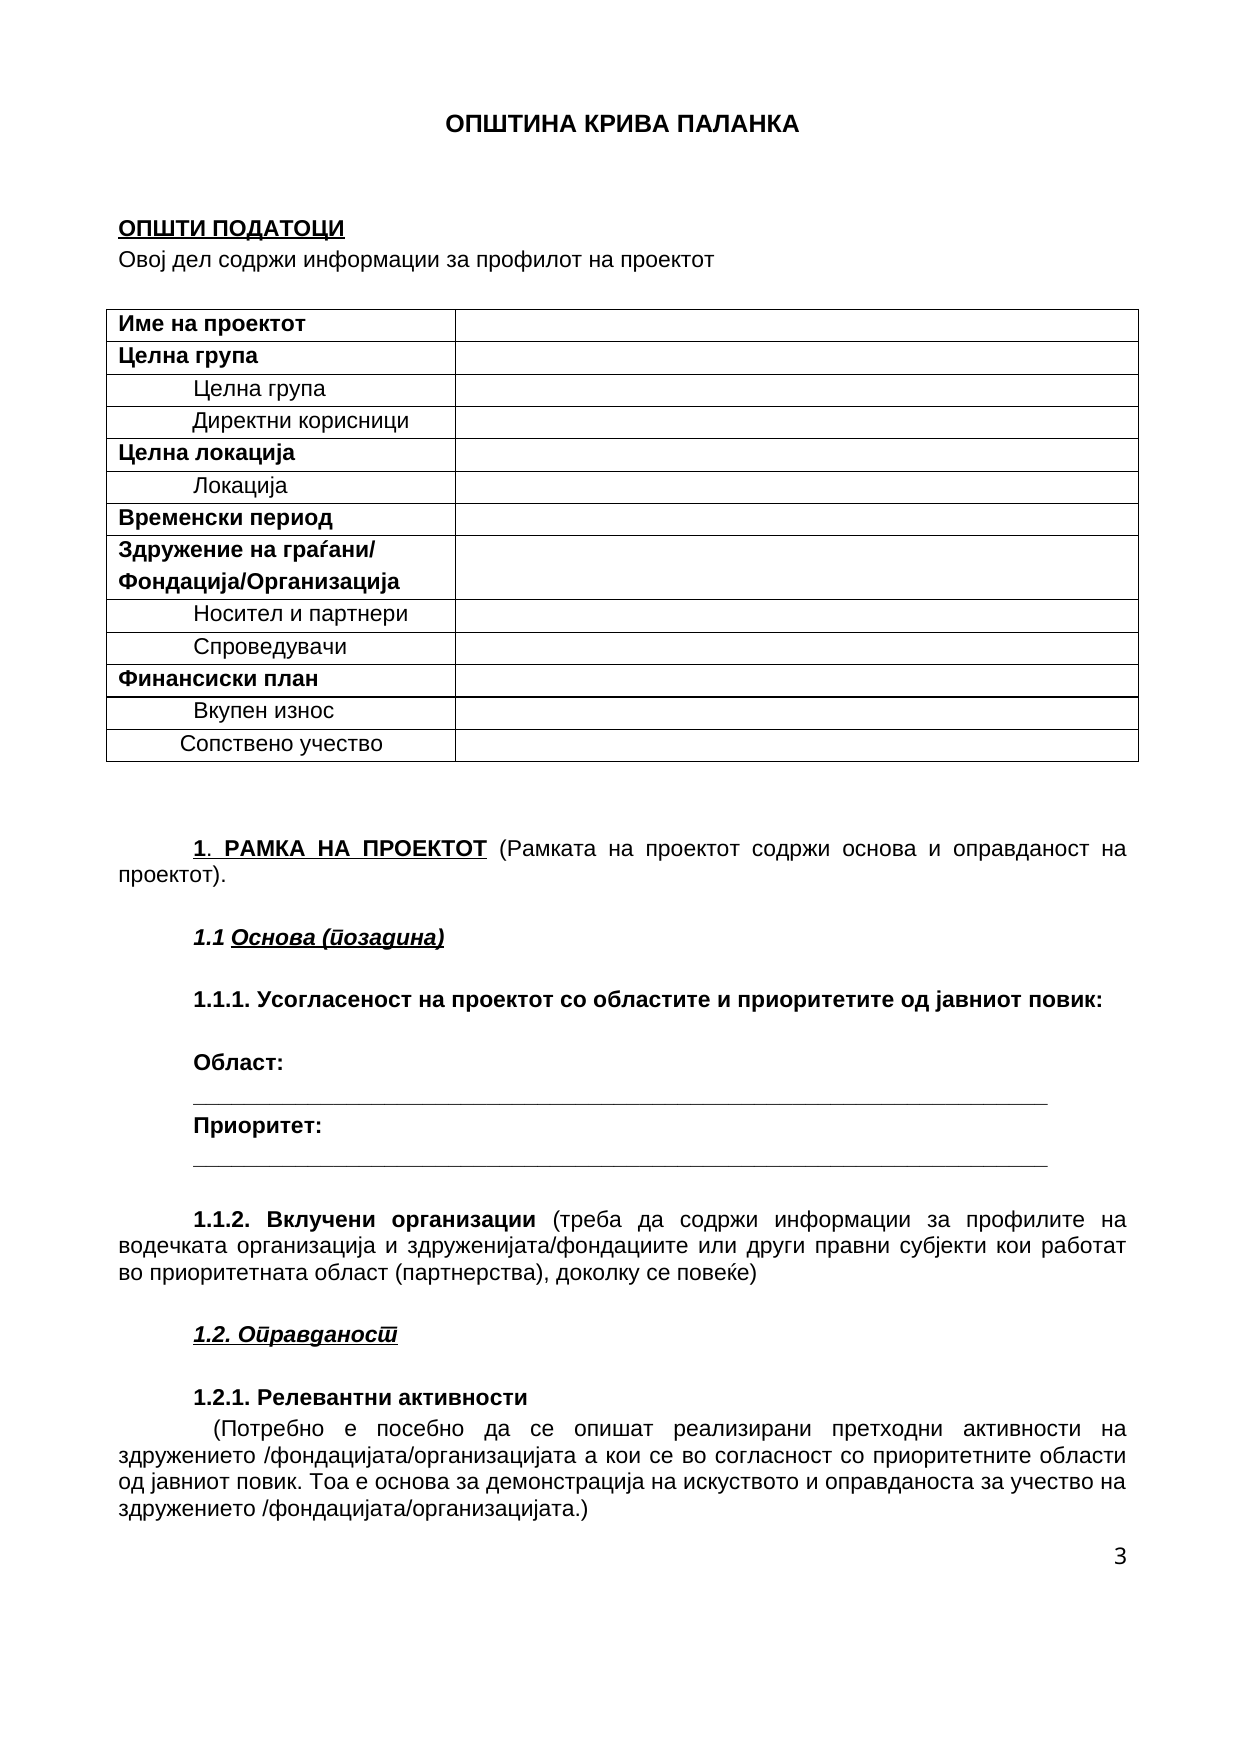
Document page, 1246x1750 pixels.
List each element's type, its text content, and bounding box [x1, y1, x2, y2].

table_cell [456, 342, 1138, 373]
table_cell Целна група [107, 342, 455, 373]
text 1.1.1. Усогласеност на проектот со областите и приоритетите од јавниот повик: [118, 986, 1127, 1013]
text (Потребно е посебно да се опишат реализирани претходни активности на здружението /фондацијата/организацијата а кои се во согласност со приоритетните области од јавниот повик. Тоа е основа за демонстрација на искуството и оправданоста за учество на здружението /фондацијата/организацијата.) [118, 1415, 1127, 1521]
table_cell [456, 536, 1138, 599]
table_cell [456, 600, 1138, 632]
text Област: [118, 1049, 1127, 1076]
table_cell [456, 730, 1138, 761]
text ОПШТИ ПОДАТОЦИ [118, 214, 1127, 241]
text 1.1.2. Вклучени организации (треба да содржи информации за профилите на водечката организација и здруженијата/фондациите или други правни субјекти кои работат во приоритетната област (партнерства), доколку се повеќе) [118, 1206, 1127, 1285]
table_cell [456, 472, 1138, 503]
text 1. РАМКА НА ПРОЕКТОТ (Рамката на проектот содржи основа и оправданост на проектот). [118, 835, 1127, 887]
text Овој дел содржи информации за профилот на проектот [118, 246, 1127, 272]
table_cell Целна локација [107, 439, 455, 471]
table_cell Вкупен износ [107, 698, 455, 729]
table_cell Целна група [107, 375, 455, 406]
table_cell [456, 633, 1138, 664]
table_cell [456, 504, 1138, 535]
table_cell [456, 439, 1138, 471]
text 1.2.1. Релевантни активности [118, 1384, 1127, 1410]
table_cell [456, 407, 1138, 438]
text ___________________________________________________________________ [118, 1081, 1127, 1107]
table_cell Спроведувачи [107, 633, 455, 664]
text ___________________________________________________________________ [118, 1143, 1127, 1169]
table_cell [456, 665, 1138, 696]
table_cell Финансиски план [107, 665, 455, 696]
table_cell Директни корисници [107, 407, 455, 438]
table_header Име на проектот [107, 310, 455, 341]
table_cell Сопствено учество [107, 730, 455, 761]
table_cell Временски период [107, 504, 455, 535]
table_cell [456, 698, 1138, 729]
table_cell Локација [107, 472, 455, 503]
table_cell Носител и партнери [107, 600, 455, 632]
table_cell [456, 375, 1138, 406]
text 1.2. Оправданост [118, 1321, 1127, 1348]
list Основа (позадина) [193, 924, 1127, 950]
text Приоритет: [118, 1112, 1127, 1138]
table_cell Здружение на граѓани/ Фондација/Организација [107, 536, 455, 599]
table_header [456, 310, 1138, 341]
